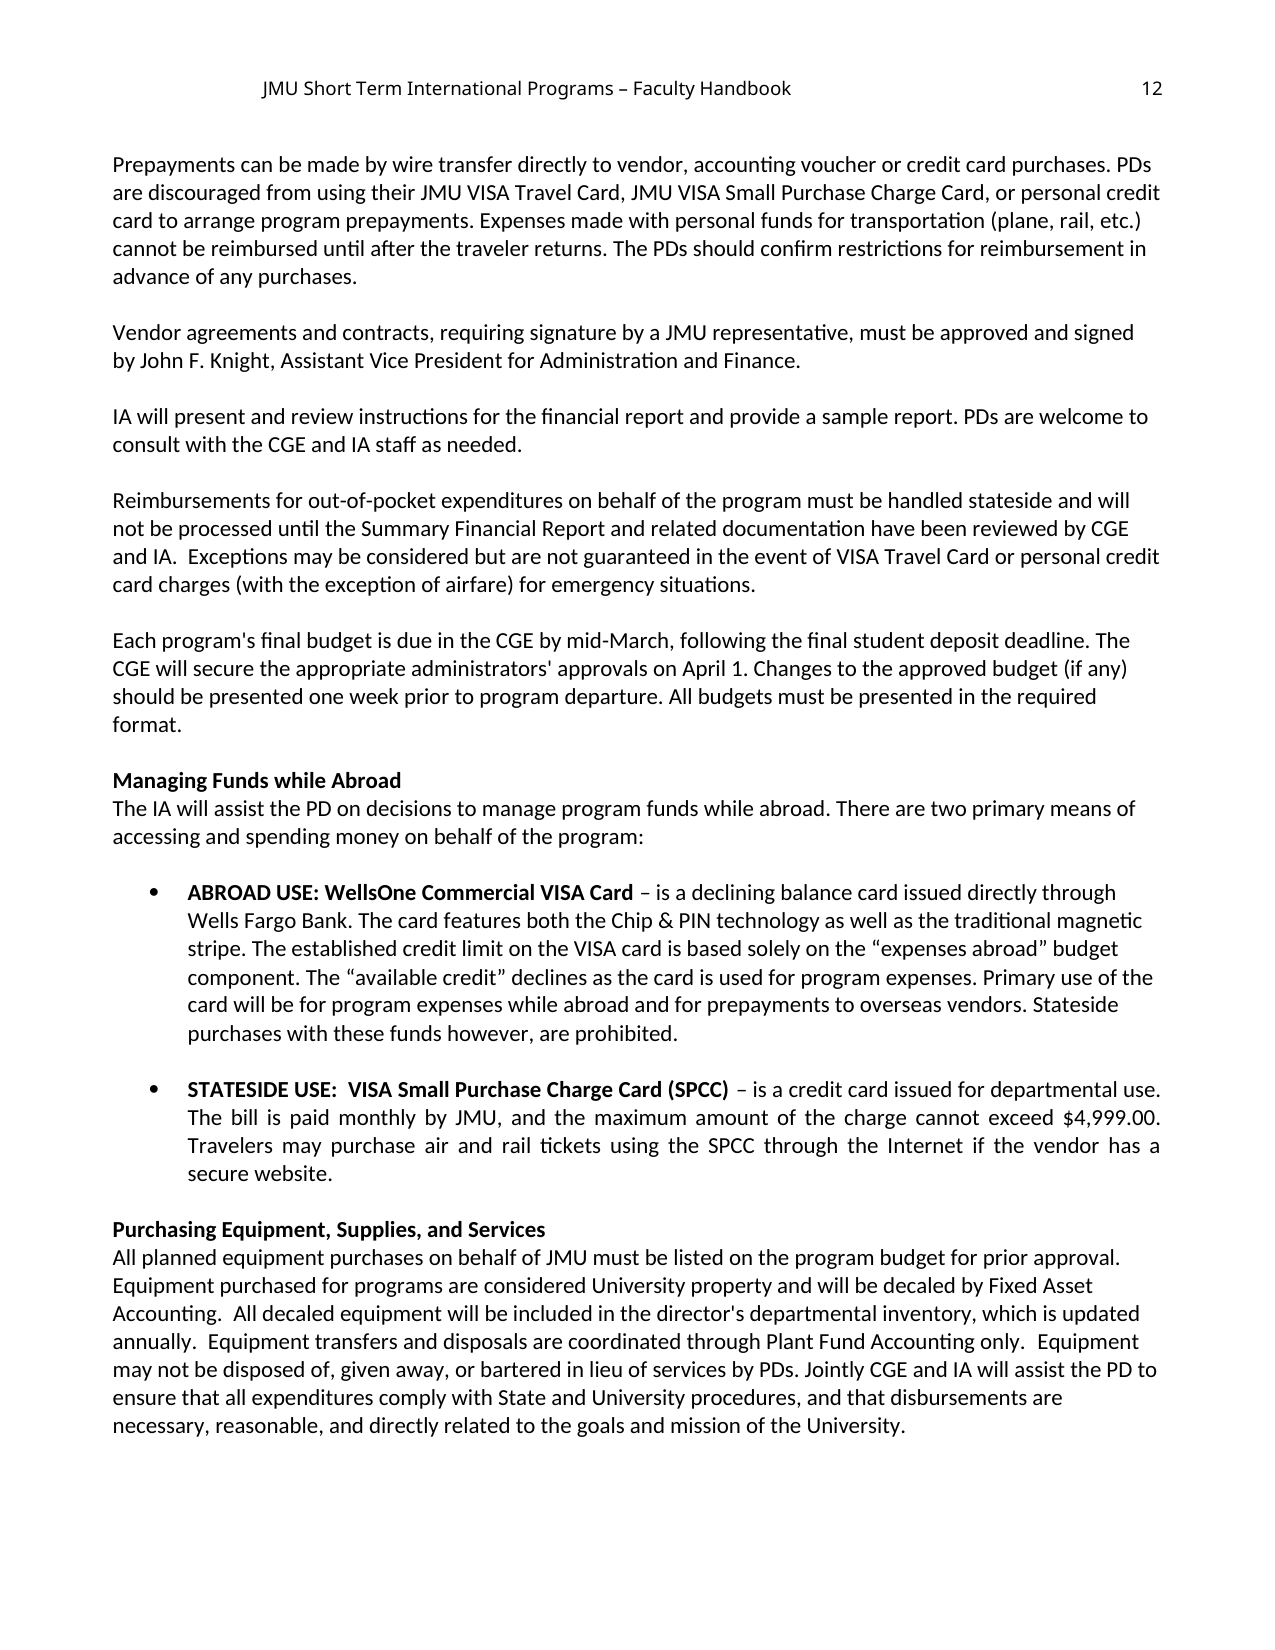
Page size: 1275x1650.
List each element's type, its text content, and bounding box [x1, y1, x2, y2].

list STATESIDE USE: VISA Small Purchase Charge Card (SPCC) – is a credit card issued for departmental use. The bill is paid monthly by JMU, and the maximum amount of the charge cannot exceed $4,999.00. Travelers may purchase air and rail tickets using the SPCC through the Internet if the vendor has a secure website. [150, 1075, 1162, 1187]
list ABROAD USE: WellsOne Commercial VISA Card – is a declining balance card issued directly through Wells Fargo Bank. The card features both the Chip & PIN technology as well as the traditional magnetic stripe. The established credit limit on the VISA card is based solely on the “expenses abroad” budget component. The “available credit” declines as the card is used for program expenses. Primary use of the card will be for program expenses while abroad and for prepayments to overseas vendors. Stateside purchases with these funds however, are prohibited. [150, 878, 1162, 1047]
text Each program's final budget is due in the CGE by mid-March, following the final student deposit deadline. The CGE will secure the appropriate administrators' approvals on April 1. Changes to the approved budget (if any) should be presented one week prior to program departure. All budgets must be presented in the required format. [112, 626, 1162, 738]
text Reimbursements for out-of-pocket expenditures on behalf of the program must be handled stateside and will not be processed until the Summary Financial Report and related documentation have been reviewed by CGE and IA. Exceptions may be considered but are not guaranteed in the event of VISA Travel Card or personal credit card charges (with the exception of airfare) for emergency situations. [112, 486, 1162, 598]
text Managing Funds while Abroad The IA will assist the PD on decisions to manage program funds while abroad. There are two primary means of accessing and spending money on behalf of the program: [112, 766, 1162, 851]
text Vendor agreements and contracts, requiring signature by a JMU representative, must be approved and signed by John F. Knight, Assistant Vice President for Administration and Finance. [112, 318, 1162, 374]
text IA will present and review instructions for the financial report and provide a sample report. PDs are welcome to consult with the CGE and IA staff as needed. [112, 402, 1162, 458]
text Purchasing Equipment, Supplies, and Services All planned equipment purchases on behalf of JMU must be listed on the program budget for prior approval. Equipment purchased for programs are considered University property and will be decaled by Fixed Asset Accounting. All decaled equipment will be included in the director's departmental inventory, which is updated annually. Equipment transfers and disposals are coordinated through Plant Fund Accounting only. Equipment may not be disposed of, given away, or bartered in lieu of services by PDs. Jointly CGE and IA will assist the PD to ensure that all expenditures comply with State and University procedures, and that disbursements are necessary, reasonable, and directly related to the goals and mission of the University. [112, 1215, 1162, 1439]
text Prepayments can be made by wire transfer directly to vendor, accounting voucher or credit card purchases. PDs are discouraged from using their JMU VISA Travel Card, JMU VISA Small Purchase Charge Card, or personal credit card to arrange program prepayments. Expenses made with personal funds for transportation (plane, rail, etc.) cannot be reimbursed until after the traveler returns. The PDs should confirm restrictions for reimbursement in advance of any purchases. [112, 150, 1162, 290]
